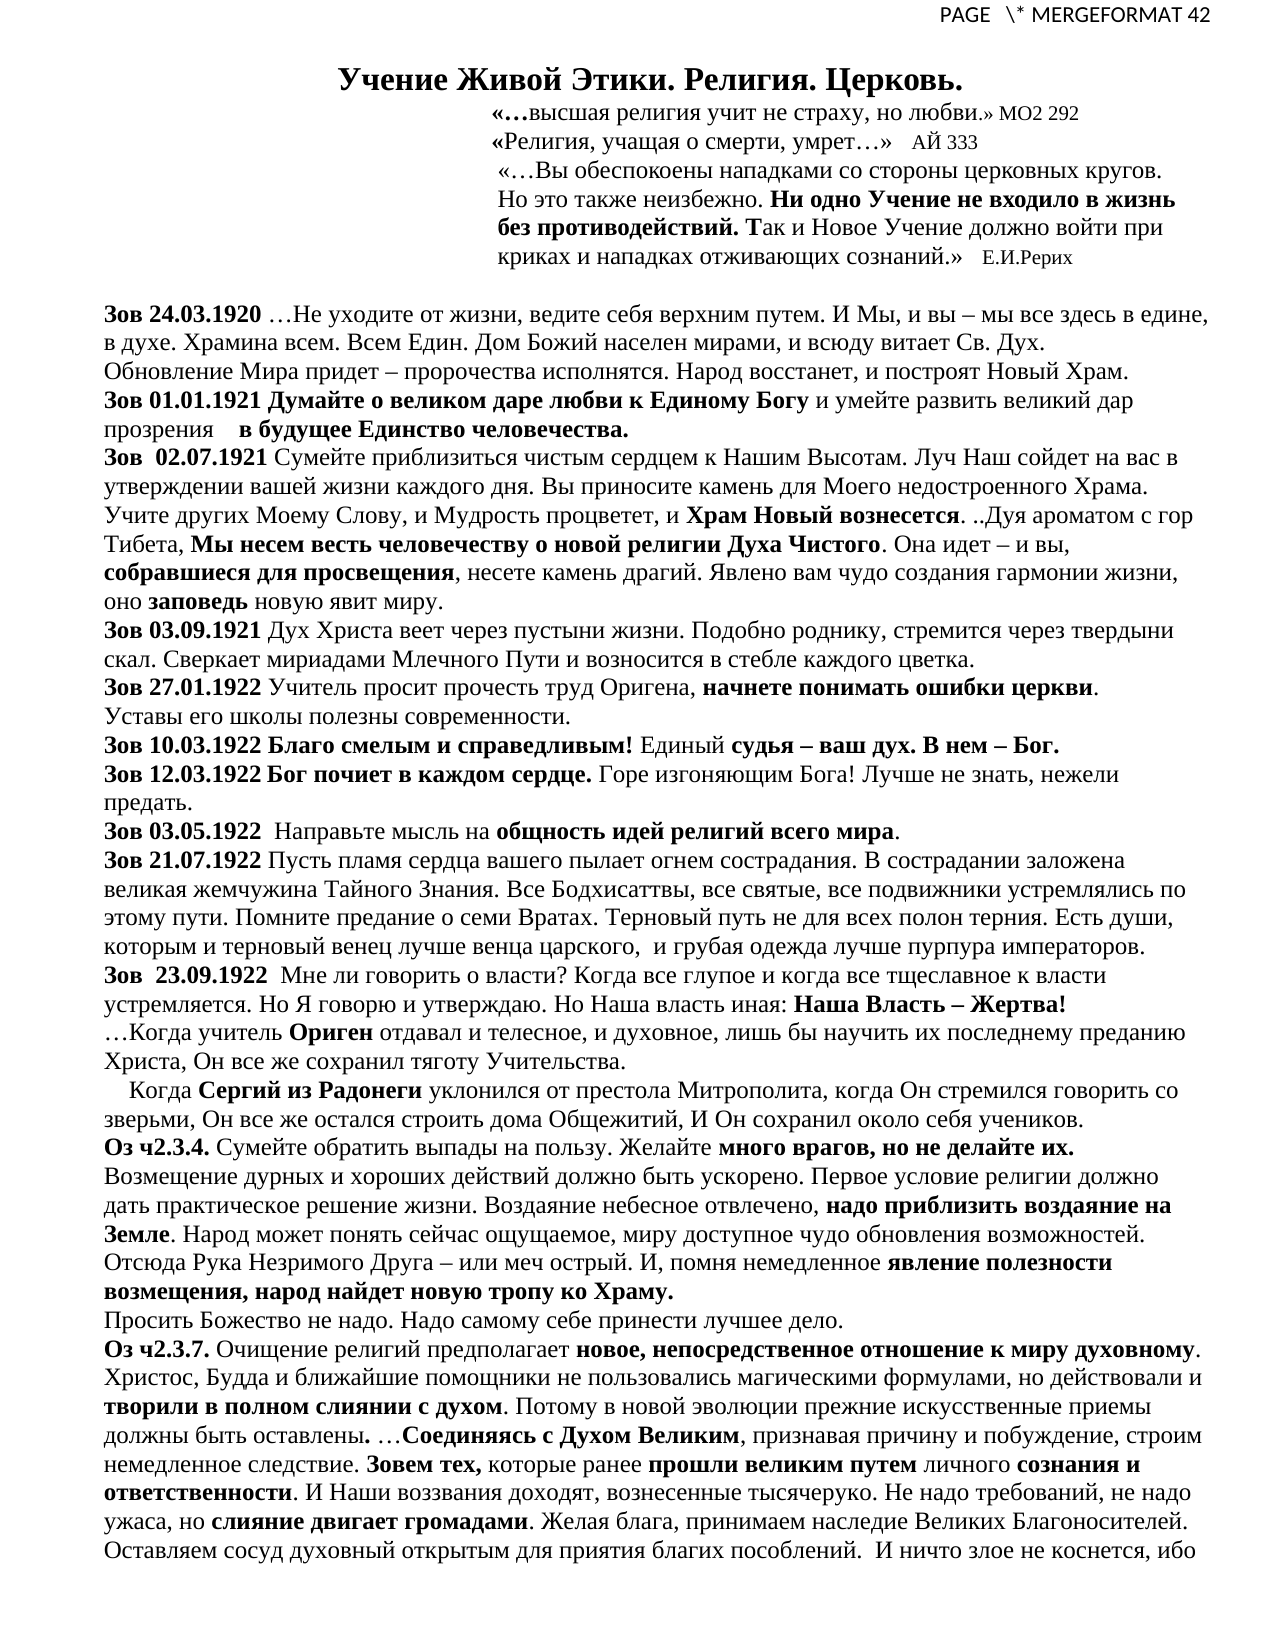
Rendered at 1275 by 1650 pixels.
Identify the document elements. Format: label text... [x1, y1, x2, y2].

text Но это также неизбежно. Ни одно Учение не входило в жизнь [103, 184, 1211, 212]
text Зов 23.09.1922 Мне ли говорить о власти? Когда все глупое и когда все тщеславное к власти устремляется. Но Я говорю и утверждаю. Но Наша власть иная: Наша Власть – Жертва! [103, 960, 1211, 1017]
text Зов 03.09.1921 Дух Христа веет через пустыни жизни. Подобно роднику, стремится через твердыни скал. Сверкает мириадами Млечного Пути и возносится в стебле каждого цветка. [103, 615, 1211, 672]
text Учите других Моему Слову, и Мудрость процветет, и Храм Новый вознесется. ..Дуя ароматом с гор Тибета, Мы несем весть человечеству о новой религии Духа Чистого. Она идет – и вы, собравшиеся для просвещения, несете камень драгий. Явлено вам чудо создания гармонии жизни, [103, 500, 1211, 586]
text Уставы его школы полезны современности. [103, 701, 1211, 730]
text Учение Живой Этики. Религия. Церковь. [103, 59, 1211, 97]
text Обновление Мира придет – пророчества исполнятся. Народ восстанет, и построят Новый Храм. [103, 356, 1211, 385]
text оно заповедь новую явит миру. [103, 586, 1211, 615]
text Зов 10.03.1922 Благо смелым и справедливым! Единый судья – ваш дух. В нем – Бог. [103, 730, 1211, 759]
text Отсюда Рука Незримого Друга – или меч острый. И, помня немедленное явление полезности возмещения, народ найдет новую тропу ко Храму. [103, 1247, 1211, 1305]
text «Религия, учащая о смерти, умрет…» АЙ 333 [103, 126, 1211, 155]
text Зов 03.05.1922 Направьте мысль на общность идей религий всего мира. [103, 816, 1211, 845]
text «…Вы обеспокоены нападками со стороны церковных кругов. [103, 155, 1211, 184]
text Зов 27.01.1922 Учитель просит прочесть труд Оригена, начнете понимать ошибки церкви. [103, 672, 1211, 701]
text Оз ч2.3.4. Сумейте обратить выпады на пользу. Желайте много врагов, но не делайте их. Возмещение дурных и хороших действий должно быть ускорено. Первое условие религии должно дать практическое решение жизни. Воздаяние небесное отвлечено, надо приблизить воздаяние на Земле. Народ может понять сейчас ощущаемое, миру доступное чудо обновления возможностей. [103, 1132, 1211, 1247]
text Зов 21.07.1922 Пусть пламя сердца вашего пылает огнем сострадания. В сострадании заложена великая жемчужина Тайного Знания. Все Бодхисаттвы, все святые, все подвижники устремлялись по этому пути. Помните предание о семи Вратах. Терновый путь не для всех полон терния. Есть души, которым и терновый венец лучше венца царского, и грубая одежда лучше пурпура императоров. [103, 845, 1211, 960]
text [103, 1334, 1211, 1564]
text Зов 01.01.1921 Думайте о великом даре любви к Единому Богу и умейте развить великий дар прозрения в будущее Единство человечества. [103, 385, 1211, 442]
text Зов 24.03.1920 …Не уходите от жизни, ведите себя верхним путем. И Мы, и вы – мы все здесь в едине, в духе. Храмина всем. Всем Един. Дом Божий населен мирами, и всюду витает Св. Дух. [103, 299, 1211, 356]
text Просить Божество не надо. Надо самому себе принести лучшее дело. [103, 1305, 1211, 1334]
text «…высшая религия учит не страху, но любви.» МО2 292 [103, 97, 1211, 126]
text …Когда учитель Ориген отдавал и телесное, и духовное, лишь бы научить их последнему преданию Христа, Он все же сохранил тяготу Учительства. [103, 1017, 1211, 1075]
text криках и нападках отживающих сознаний.» Е.И.Рерих [103, 241, 1211, 270]
text без противодействий. Так и Новое Учение должно войти при [103, 212, 1211, 241]
text Зов 12.03.1922 Бог почиет в каждом сердце. Горе изгоняющим Бога! Лучше не знать, нежели предать. [103, 759, 1211, 816]
text Когда Сергий из Радонеги уклонился от престола Митрополита, когда Он стремился говорить со зверьми, Он все же остался строить дома Общежитий, И Он сохранил около себя учеников. [103, 1075, 1211, 1132]
text Зов 02.07.1921 Сумейте приблизиться чистым сердцем к Нашим Высотам. Луч Наш сойдет на вас в утверждении вашей жизни каждого дня. Вы приносите камень для Моего недостроенного Храма. [103, 442, 1211, 500]
